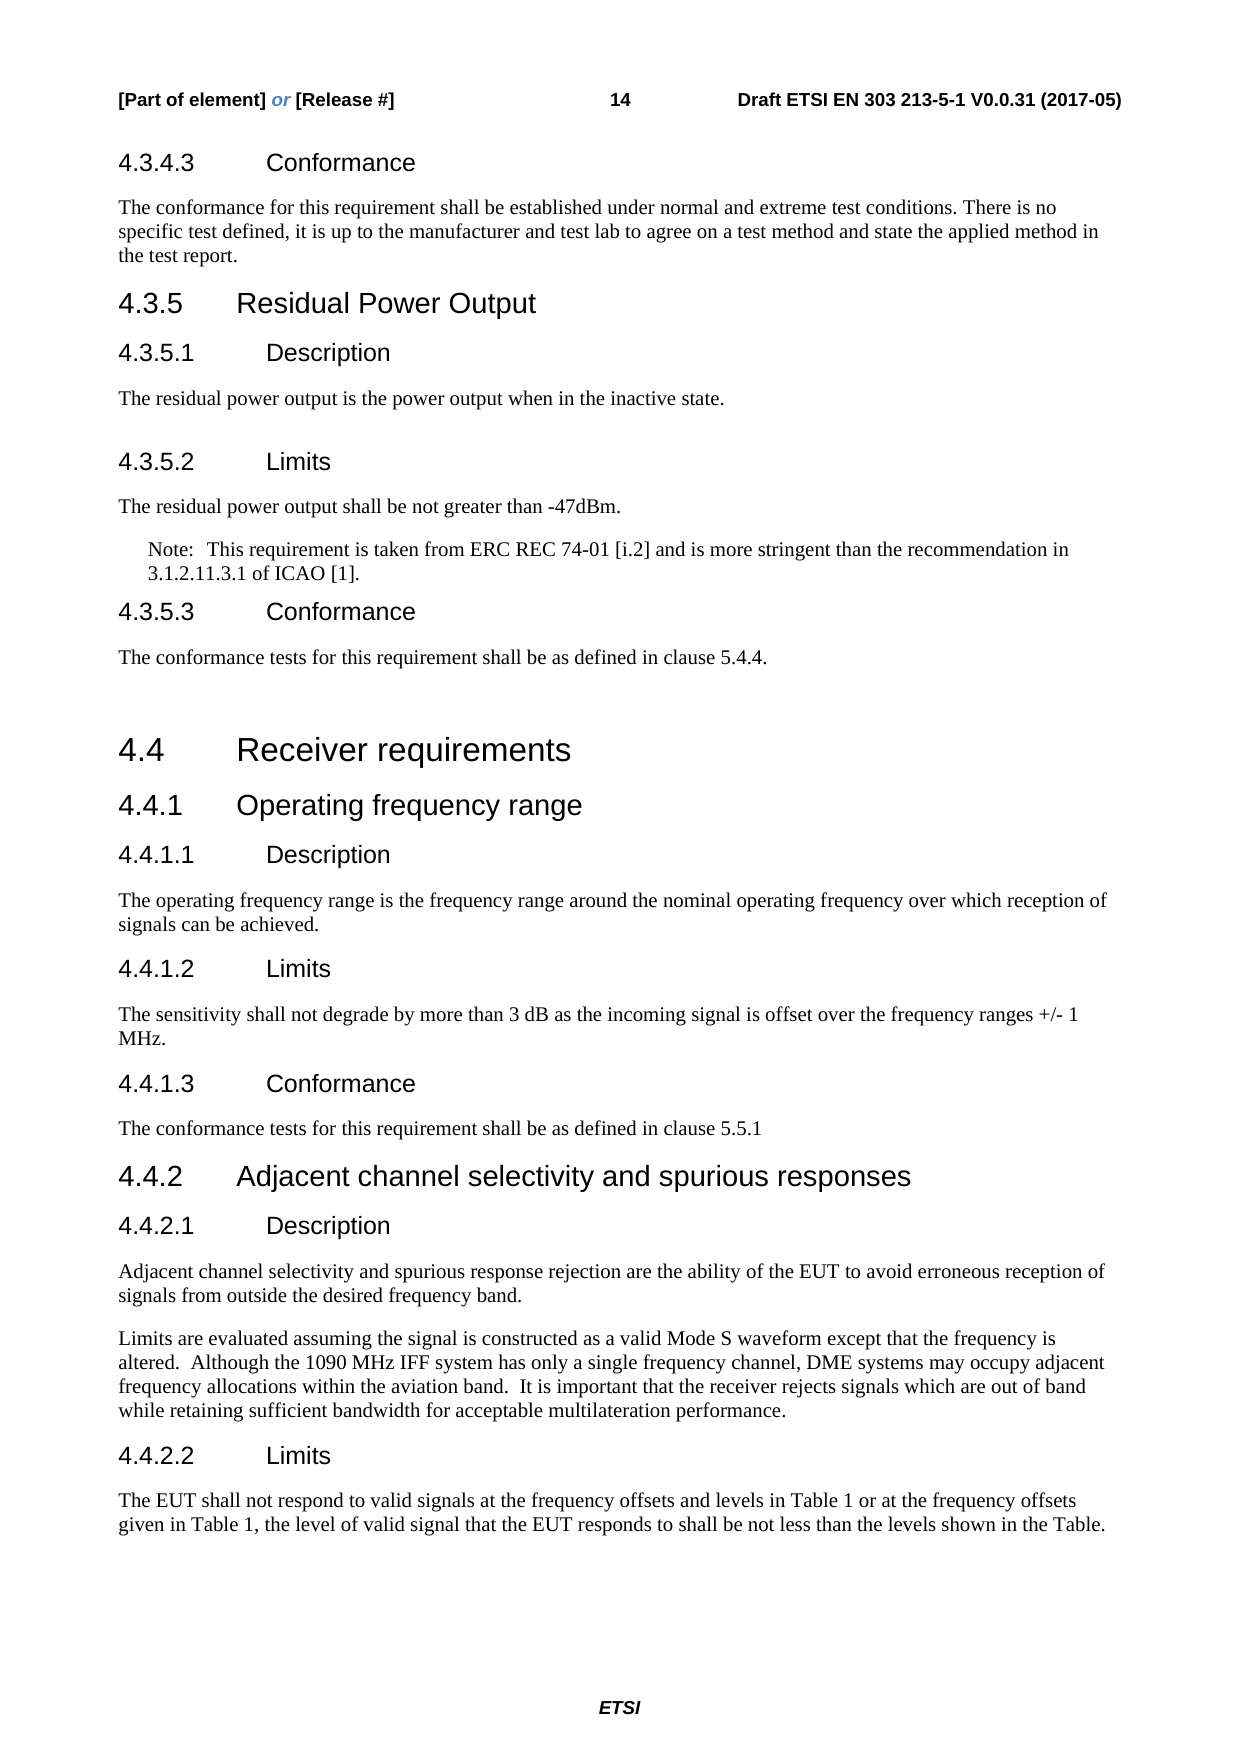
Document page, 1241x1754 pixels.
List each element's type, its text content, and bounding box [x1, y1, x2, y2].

subtitle 4.4.1.3 Conformance [118, 1069, 1122, 1097]
text Note: This requirement is taken from ERC REC 74-01 [i.2] and is more stringent than the recommendation in 3.1.2.11.3.1 of ICAO [1]. [148, 537, 1122, 585]
text The residual power output is the power output when in the inactive state. [118, 386, 1122, 434]
text The operating frequency range is the frequency range around the nominal operating frequency over which reception of signals can be achieved. [118, 887, 1122, 936]
subtitle 4.4 Receiver requirements [118, 731, 1122, 769]
subtitle 4.4.1 Operating frequency range [118, 788, 1122, 821]
text Limits are evaluated assuming the signal is constructed as a valid Mode S waveform except that the frequency is altered. Although the 1090 MHz IFF system has only a single frequency channel, DME systems may occupy adjacent frequency allocations within the aviation band. It is important that the receiver rejects signals which are out of band while retaining sufficient bandwidth for acceptable multilateration performance. [118, 1326, 1122, 1422]
subtitle 4.3.5.1 Description [118, 338, 1122, 367]
text The conformance tests for this requirement shall be as defined in clause 5.5.1 [118, 1116, 1122, 1140]
subtitle 4.3.5.2 Limits [118, 446, 1122, 475]
text The residual power output shall be not greater than -47dBm. [118, 494, 1122, 518]
subtitle 4.3.4.3 Conformance [118, 148, 1122, 176]
text The sensitivity shall not degrade by more than 3 dB as the incoming signal is offset over the frequency ranges +/- 1 MHz. [118, 1002, 1122, 1050]
text The conformance for this requirement shall be established under normal and extreme test conditions. There is no specific test defined, it is up to the manufacturer and test lab to agree on a test method and state the applied method in the test report. [118, 195, 1122, 267]
text The EUT shall not respond to valid signals at the frequency offsets and levels in Table 1 or at the frequency offsets given in Table 1, the level of valid signal that the EUT responds to shall be not less than the levels shown in the Table. [118, 1488, 1122, 1536]
subtitle 4.4.2.1 Description [118, 1211, 1122, 1240]
subtitle 4.4.2.2 Limits [118, 1441, 1122, 1469]
subtitle 4.4.2 Adjacent channel selectivity and spurious responses [118, 1159, 1122, 1193]
subtitle 4.3.5 Residual Power Output [118, 286, 1122, 319]
text The conformance tests for this requirement shall be as defined in clause 5.4.4. [118, 645, 1122, 669]
subtitle 4.4.1.2 Limits [118, 954, 1122, 983]
subtitle 4.3.5.3 Conformance [118, 597, 1122, 626]
text Adjacent channel selectivity and spurious response rejection are the ability of the EUT to avoid erroneous reception of signals from outside the desired frequency band. [118, 1259, 1122, 1307]
subtitle 4.4.1.1 Description [118, 840, 1122, 869]
